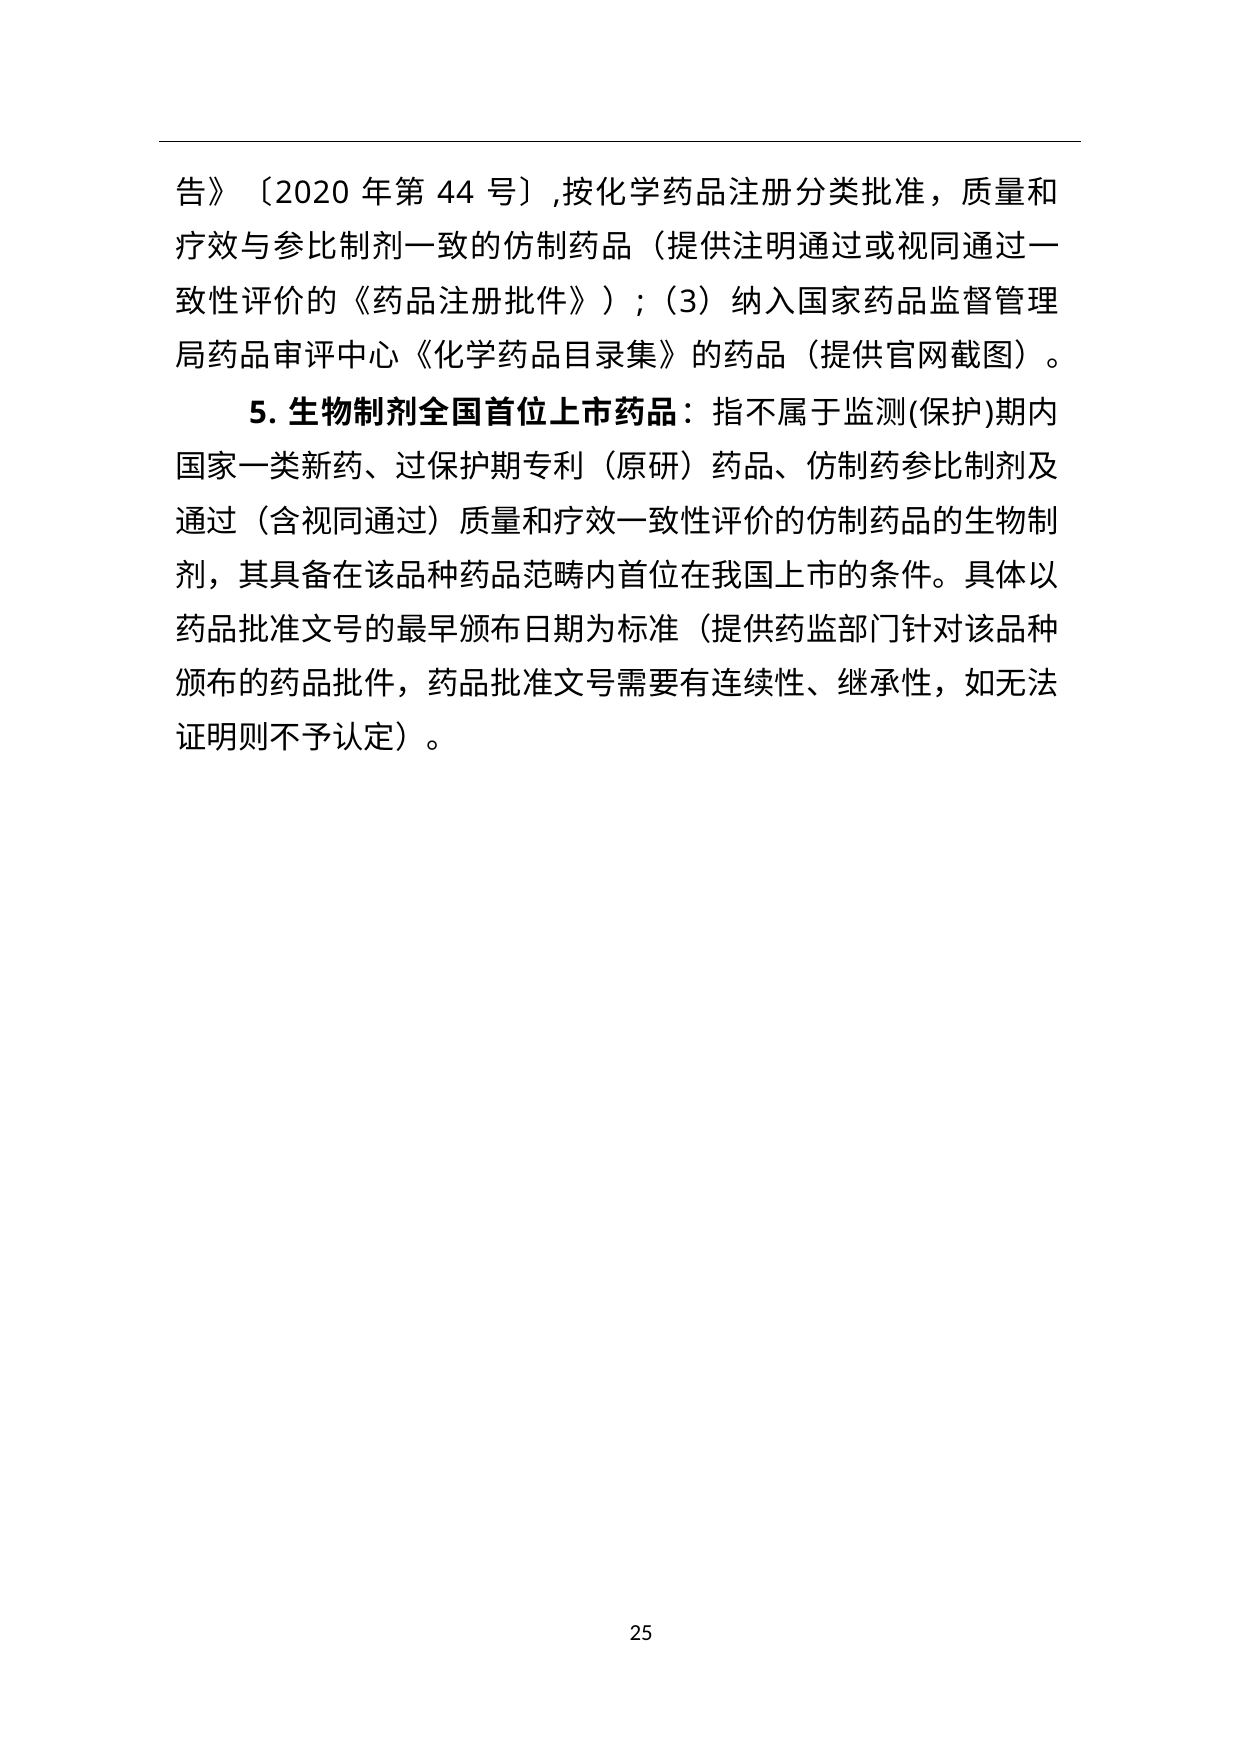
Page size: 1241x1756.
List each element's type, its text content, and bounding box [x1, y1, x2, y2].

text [175, 160, 1059, 377]
text 5. 生物制剂全国首位上市药品：指不属于监测(保护)期内国家一类新药、过保护期专利（原研）药品、仿制药参比制剂及通过（含视同通过）质量和疗效一致性评价的仿制药品的生物制剂，其具备在该品种药品范畴内首位在我国上市的条件。具体以药品批准文号的最早颁布日期为标准（提供药监部门针对该品种颁布的药品批件，药品批准文号需要有连续性、继承性，如无法证明则不予认定）。 [175, 380, 1059, 759]
